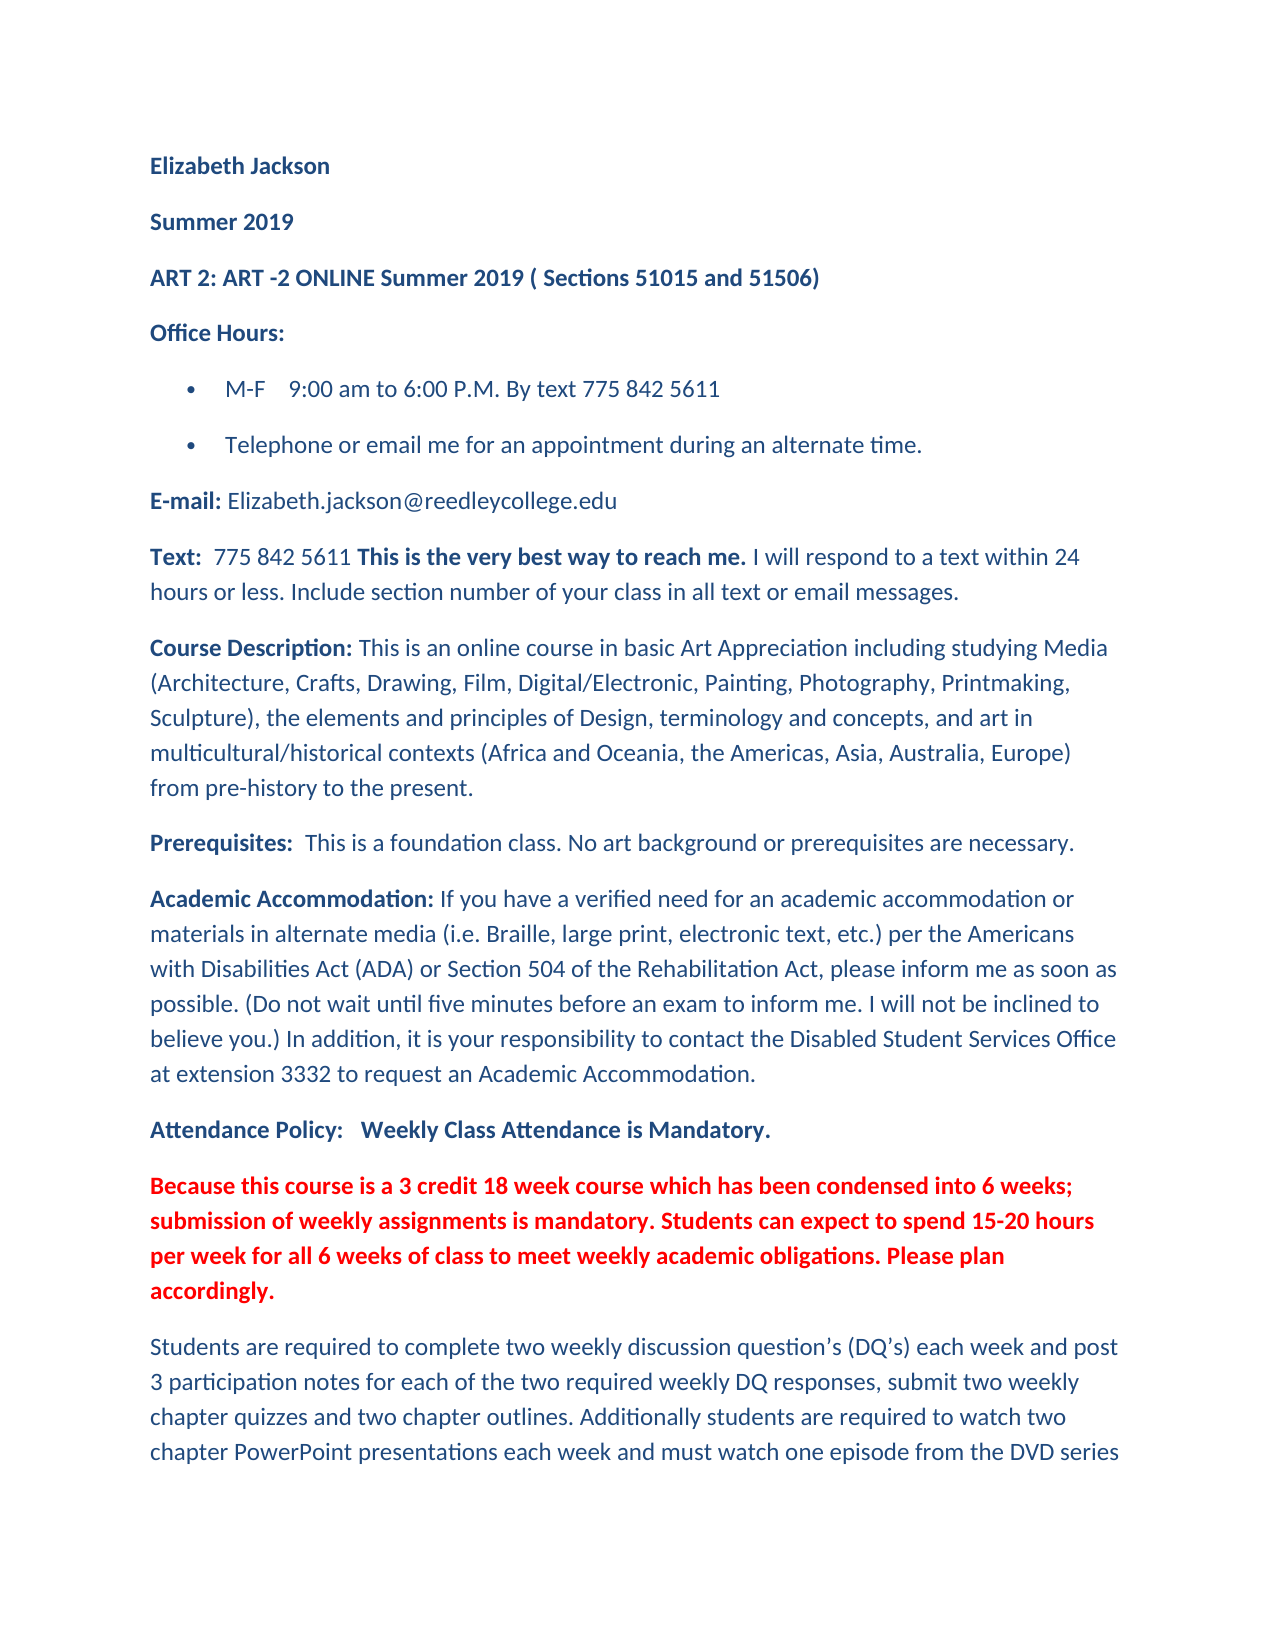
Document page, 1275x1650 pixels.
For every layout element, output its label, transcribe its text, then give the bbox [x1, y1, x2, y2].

text E-mail: Elizabeth.jackson@reedleycollege.edu [150, 485, 1125, 516]
text Summer 2019 [150, 206, 1125, 236]
list Telephone or email me for an appointment during an alternate time. [187, 429, 1125, 460]
text Because this course is a 3 credit 18 week course which has been condensed into 6 weeks; submission of weekly assignments is mandatory. Students can expect to spend 15-20 hours per week for all 6 weeks of class to meet weekly academic obligations. Please plan accordingly. [150, 1170, 1125, 1306]
list M-F 9:00 am to 6:00 P.M. By text 775 842 5611 [187, 373, 1125, 404]
text Attendance Policy: Weekly Class Attendance is Mandatory. [150, 1114, 1125, 1145]
text Office Hours: [150, 317, 1125, 348]
text Course Description: This is an online course in basic Art Appreciation including studying Media (Architecture, Crafts, Drawing, Film, Digital/Electronic, Painting, Photography, Printmaking, Sculpture), the elements and principles of Design, terminology and concepts, and art in multicultural/historical contexts (Africa and Oceania, the Americas, Asia, Australia, Europe) from pre-history to the present. [150, 632, 1125, 802]
text ART 2: ART -2 ONLINE Summer 2019 ( Sections 51015 and 51506) [150, 262, 1125, 292]
text Academic Accommodation: If you have a verified need for an academic accommodation or materials in alternate media (i.e. Braille, large print, electronic text, etc.) per the Americans with Disabilities Act (ADA) or Section 504 of the Rehabilitation Act, please inform me as soon as possible. (Do not wait until five minutes before an exam to inform me. I will not be inclined to believe you.) In addition, it is your responsibility to contact the Disabled Student Services Office at extension 3332 to request an Academic Accommodation. [150, 883, 1125, 1089]
text Elizabeth Jackson [150, 150, 1125, 181]
text Prerequisites: This is a foundation class. No art background or prerequisites are necessary. [150, 827, 1125, 858]
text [150, 1331, 1125, 1466]
text Text: 775 842 5611 This is the very best way to reach me. I will respond to a text within 24 hours or less. Include section number of your class in all text or email messages. [150, 541, 1125, 606]
